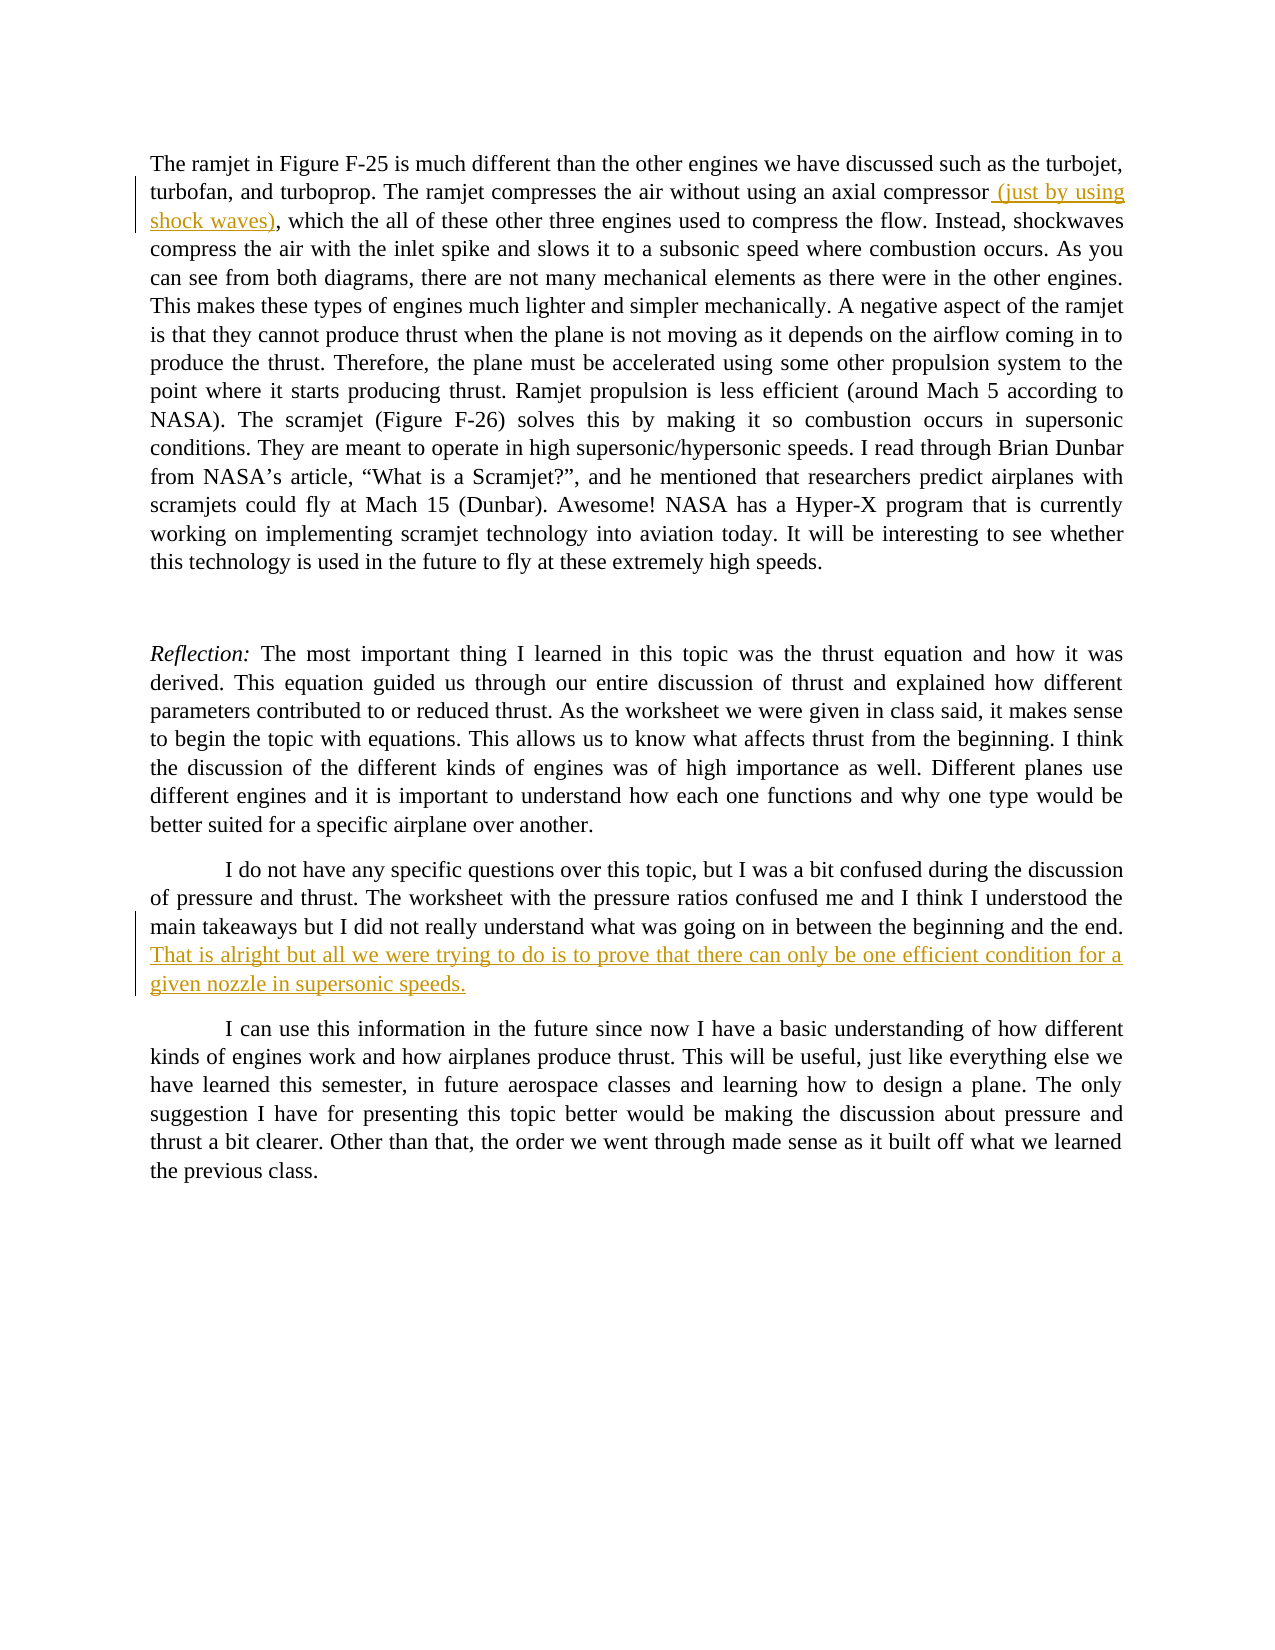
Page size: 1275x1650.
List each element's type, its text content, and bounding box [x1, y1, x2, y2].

text I do not have any specific questions over this topic, but I was a bit confused during the discussion of pressure and thrust. The worksheet with the pressure ratios confused me and I think I understood the main takeaways but I did not really understand what was going on in between the beginning and the end. [150, 856, 1125, 996]
text Reflection: The most important thing I learned in this topic was the thrust equation and how it was derived. This equation guided us through our entire discussion of thrust and explained how different parameters contributed to or reduced thrust. As the worksheet we were given in class said, it makes sense to begin the topic with equations. This allows us to know what affects thrust from the beginning. I think the discussion of the different kinds of engines was of high importance as well. Different planes use different engines and it is important to understand how each one functions and why one type would be better suited for a specific airplane over another. [150, 640, 1125, 837]
text I can use this information in the future since now I have a basic understanding of how different kinds of engines work and how airplanes produce thrust. This will be useful, just like everything else we have learned this semester, in future aerospace classes and learning how to design a plane. The only suggestion I have for presenting this topic better would be making the discussion about pressure and thrust a bit clearer. Other than that, the order we went through made sense as it built off what we learned the previous class. [150, 1015, 1125, 1183]
text The ramjet in Figure F-25 is much different than the other engines we have discussed such as the turbojet, turbofan, and turboprop. The ramjet compresses the air without using an axial compressor, which the all of these other three engines used to compress the flow. Instead, shockwaves compress the air with the inlet spike and slows it to a subsonic speed where combustion occurs. As you can see from both diagrams, there are not many mechanical elements as there were in the other engines. This makes these types of engines much lighter and simpler mechanically. A negative aspect of the ramjet is that they cannot produce thrust when the plane is not moving as it depends on the airflow coming in to produce the thrust. Therefore, the plane must be accelerated using some other propulsion system to the point where it starts producing thrust. Ramjet propulsion is less efficient (around Mach 5 according to NASA). The scramjet (Figure F-26) solves this by making it so combustion occurs in supersonic conditions. They are meant to operate in high supersonic/hypersonic speeds. I read through Brian Dunbar from NASA’s article, “What is a Scramjet?”, and he mentioned that researchers predict airplanes with scramjets could fly at Mach 15 (Dunbar). Awesome! NASA has a Hyper-X program that is currently working on implementing scramjet technology into aviation today. It will be interesting to see whether this technology is used in the future to fly at these extremely high speeds. [150, 150, 1125, 574]
